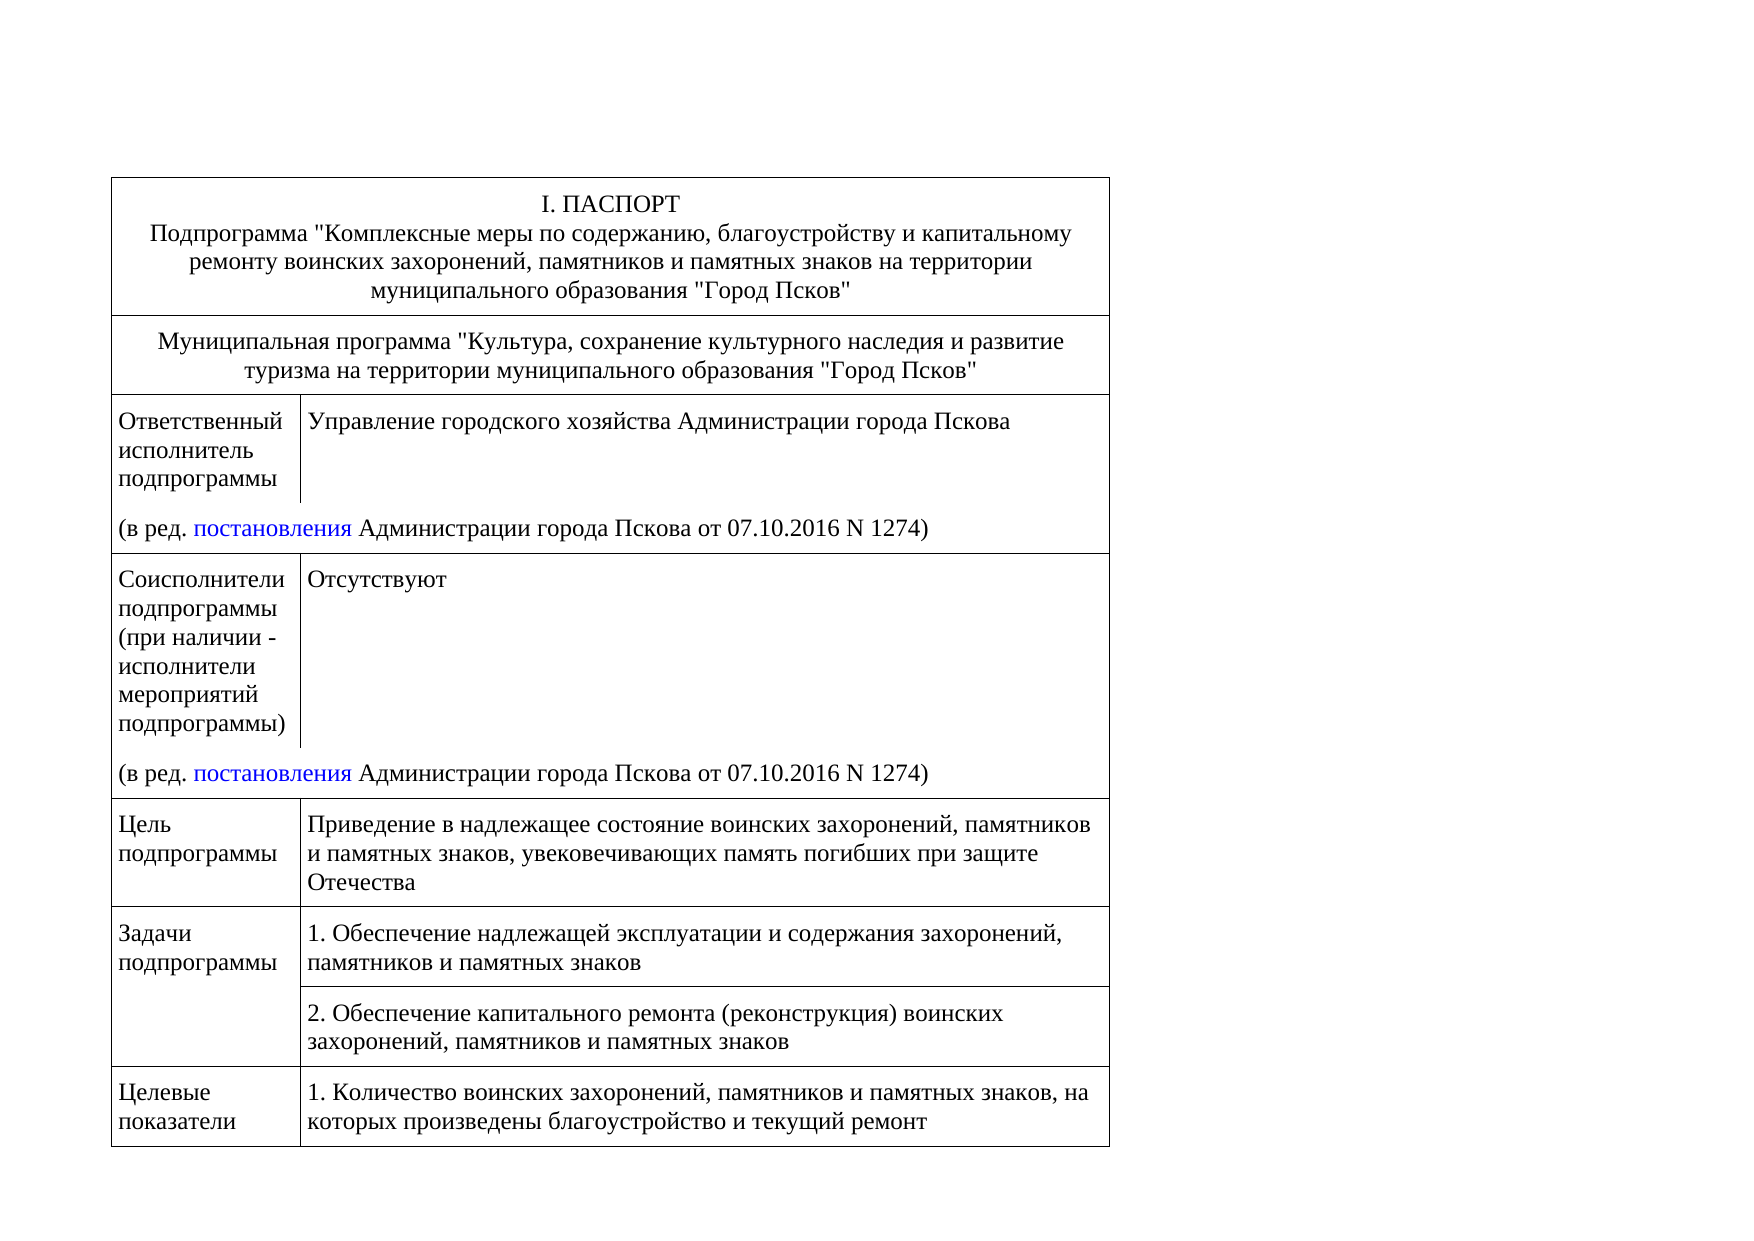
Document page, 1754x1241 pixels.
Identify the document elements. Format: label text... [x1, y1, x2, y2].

table_cell Приведение в надлежащее состояние воинских захоронений, памятников и памятных знаков, увековечивающих память погибших при защите Отечества [301, 799, 1109, 906]
table_cell Соисполнители подпрограммы (при наличии - исполнители мероприятий подпрограммы) [112, 554, 300, 748]
table_cell 1. Количество воинских захоронений, памятников и памятных знаков, на которых произведены благоустройство и текущий ремонт [301, 1067, 1109, 1146]
table_cell Муниципальная программа "Культура, сохранение культурного наследия и развитие туризма на территории муниципального образования "Город Псков" [112, 316, 1109, 394]
table_cell (в ред. постановления Администрации города Пскова от 07.10.2016 N 1274) [112, 748, 1109, 798]
table_cell Ответственный исполнитель подпрограммы [112, 395, 300, 503]
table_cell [112, 1067, 300, 1146]
table_cell Управление городского хозяйства Администрации города Пскова [301, 395, 1109, 503]
table_cell (в ред. постановления Администрации города Пскова от 07.10.2016 N 1274) [112, 503, 1109, 553]
table_cell Задачи подпрограммы [112, 907, 300, 1066]
table_cell 1. Обеспечение надлежащей эксплуатации и содержания захоронений, памятников и памятных знаков [301, 907, 1109, 986]
table_cell Цель подпрограммы [112, 799, 300, 906]
table_cell Отсутствуют [301, 554, 1109, 748]
table_header I. ПАСПОРТ Подпрограмма "Комплексные меры по содержанию, благоустройству и капитальному ремонту воинских захоронений, памятников и памятных знаков на территории муниципального образования "Город Псков" [112, 178, 1109, 314]
table_cell 2. Обеспечение капитального ремонта (реконструкция) воинских захоронений, памятников и памятных знаков [301, 987, 1109, 1066]
